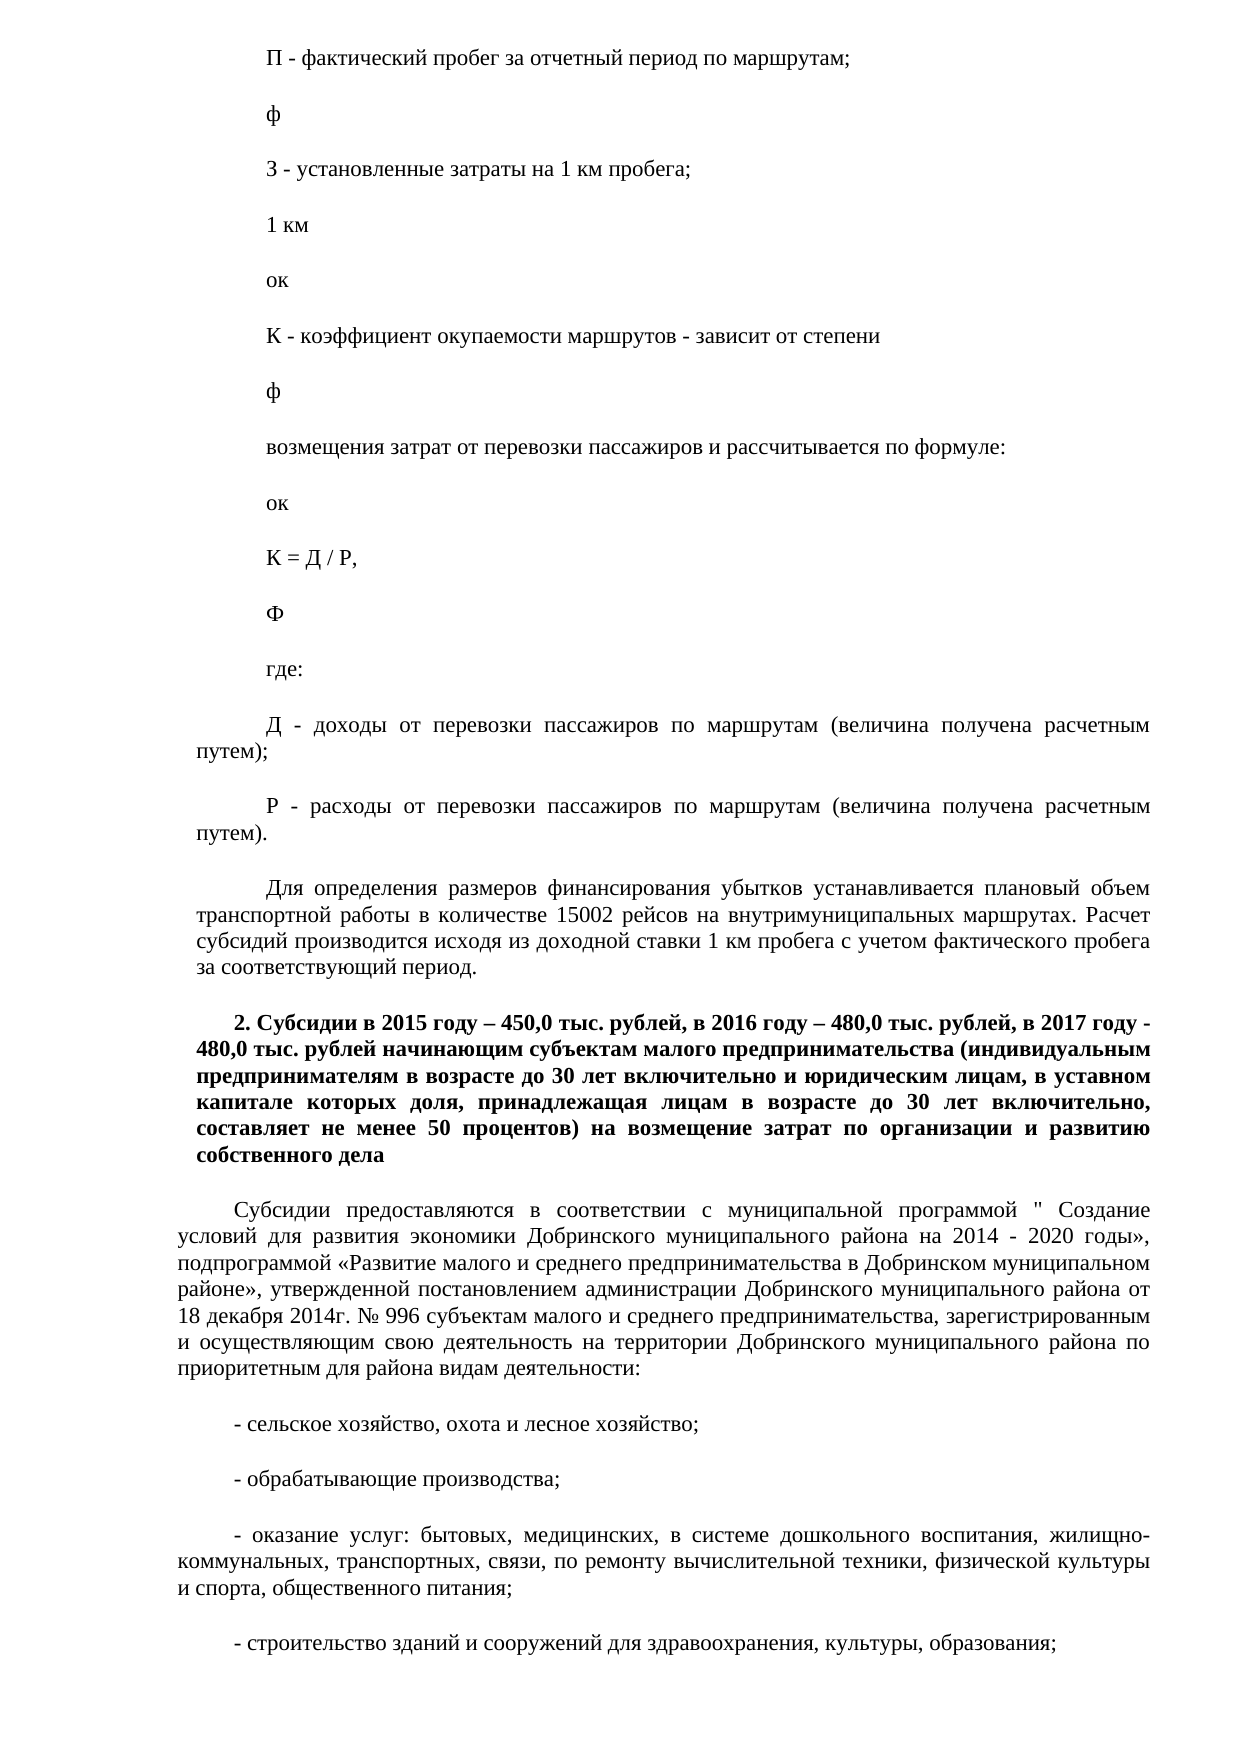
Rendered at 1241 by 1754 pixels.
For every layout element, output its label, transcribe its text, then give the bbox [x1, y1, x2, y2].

text где: [196, 655, 1152, 681]
text Для определения размеров финансирования убытков устанавливается плановый объем транспортной работы в количестве 15002 рейсов на внутримуниципальных маршрутах. Расчет субсидий производится исходя из доходной ставки 1 км пробега с учетом фактического пробега за соответствующий период. [196, 874, 1152, 980]
text - сельское хозяйство, охота и лесное хозяйство; [177, 1410, 1152, 1436]
text - оказание услуг: бытовых, медицинских, в системе дошкольного воспитания, жилищно-коммунальных, транспортных, связи, по ремонту вычислительной техники, физической культуры и спорта, общественного питания; [177, 1521, 1152, 1600]
text К = Д / Р, [196, 544, 1152, 570]
text ф [196, 100, 1152, 126]
text ф [196, 377, 1152, 404]
text 2. Субсидии в 2015 году – 450,0 тыс. рублей, в 2016 году – 480,0 тыс. рублей, в 2017 году - 480,0 тыс. рублей начинающим субъектам малого предпринимательства (индивидуальным предпринимателям в возрасте до 30 лет включительно и юридическим лицам, в уставном капитале которых доля, принадлежащая лицам в возрасте до 30 лет включительно, составляет не менее 50 процентов) на возмещение затрат по организации и развитию собственного дела [196, 1009, 1152, 1167]
text З - установленные затраты на 1 км пробега; [196, 155, 1152, 182]
text Субсидии предоставляются в соответствии с муниципальной программой " Создание условий для развития экономики Добринского муниципального района на 2014 - 2020 годы», подпрограммой «Развитие малого и среднего предпринимательства в Добринском муниципальном районе», утвержденной постановлением администрации Добринского муниципального района от 18 декабря 2014г. № 996 субъектам малого и среднего предпринимательства, зарегистрированным и осуществляющим свою деятельность на территории Добринского муниципального района по приоритетным для района видам деятельности: [177, 1196, 1152, 1381]
text ок [196, 488, 1152, 515]
text К - коэффициент окупаемости маршрутов - зависит от степени [196, 322, 1152, 348]
text - строительство зданий и сооружений для здравоохранения, культуры, образования; [177, 1629, 1152, 1656]
text 1 км [196, 211, 1152, 237]
text Р - расходы от перевозки пассажиров по маршрутам (величина получена расчетным путем). [196, 792, 1152, 845]
text П - фактический пробег за отчетный период по маршрутам; [196, 44, 1152, 71]
text Д - доходы от перевозки пассажиров по маршрутам (величина получена расчетным путем); [196, 711, 1152, 763]
text Ф [196, 599, 1152, 626]
text - обрабатывающие производства; [177, 1465, 1152, 1492]
text ок [196, 266, 1152, 293]
text возмещения затрат от перевозки пассажиров и рассчитывается по формуле: [196, 433, 1152, 459]
